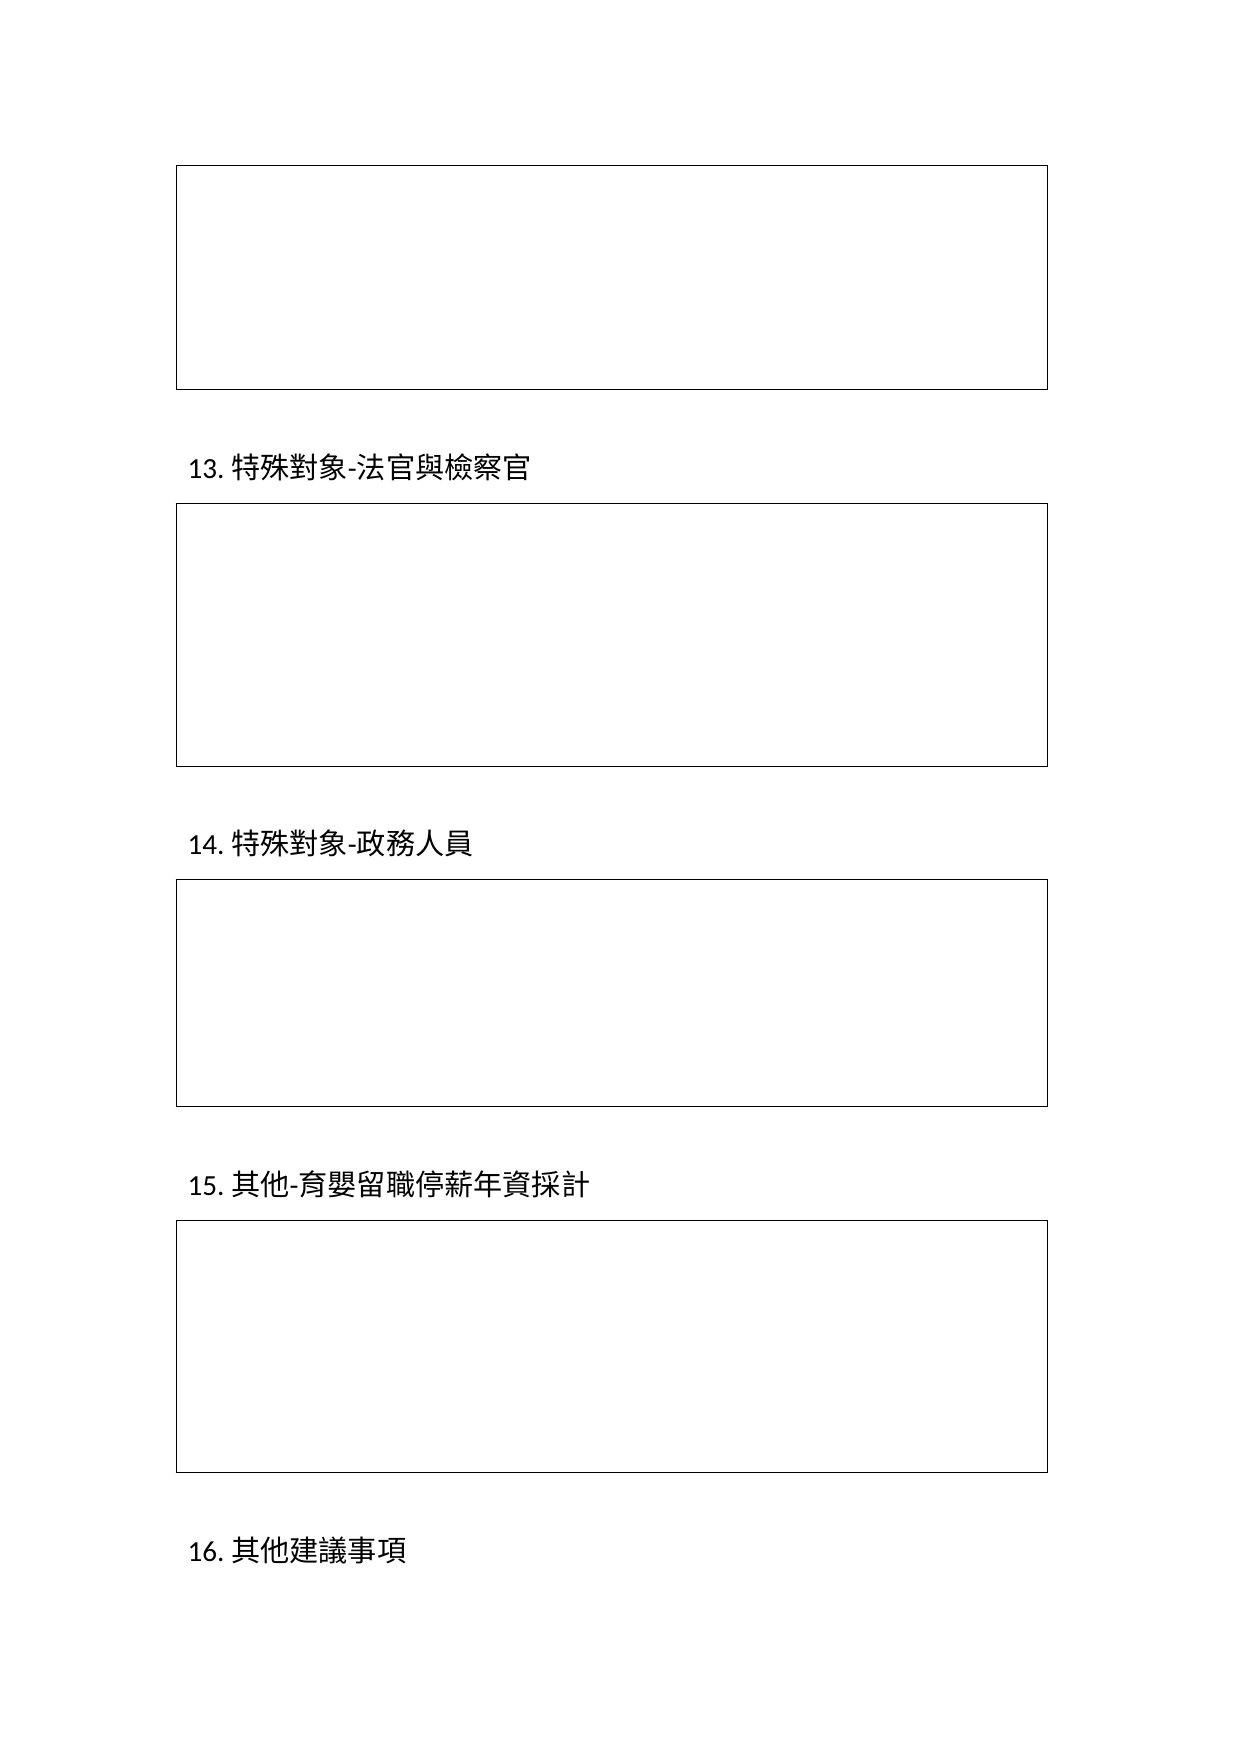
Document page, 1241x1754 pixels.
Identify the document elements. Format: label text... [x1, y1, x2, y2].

table_header [177, 1221, 1047, 1472]
text 14. 特殊對象-政務人員 [187, 804, 1053, 879]
text 16. 其他建議事項 [187, 1511, 1053, 1586]
table_header [177, 504, 1047, 766]
table_header [177, 880, 1047, 1106]
table_header [177, 166, 1047, 389]
text 13. 特殊對象-法官與檢察官 [187, 428, 1053, 503]
text 15. 其他-育嬰留職停薪年資採計 [187, 1145, 1053, 1220]
